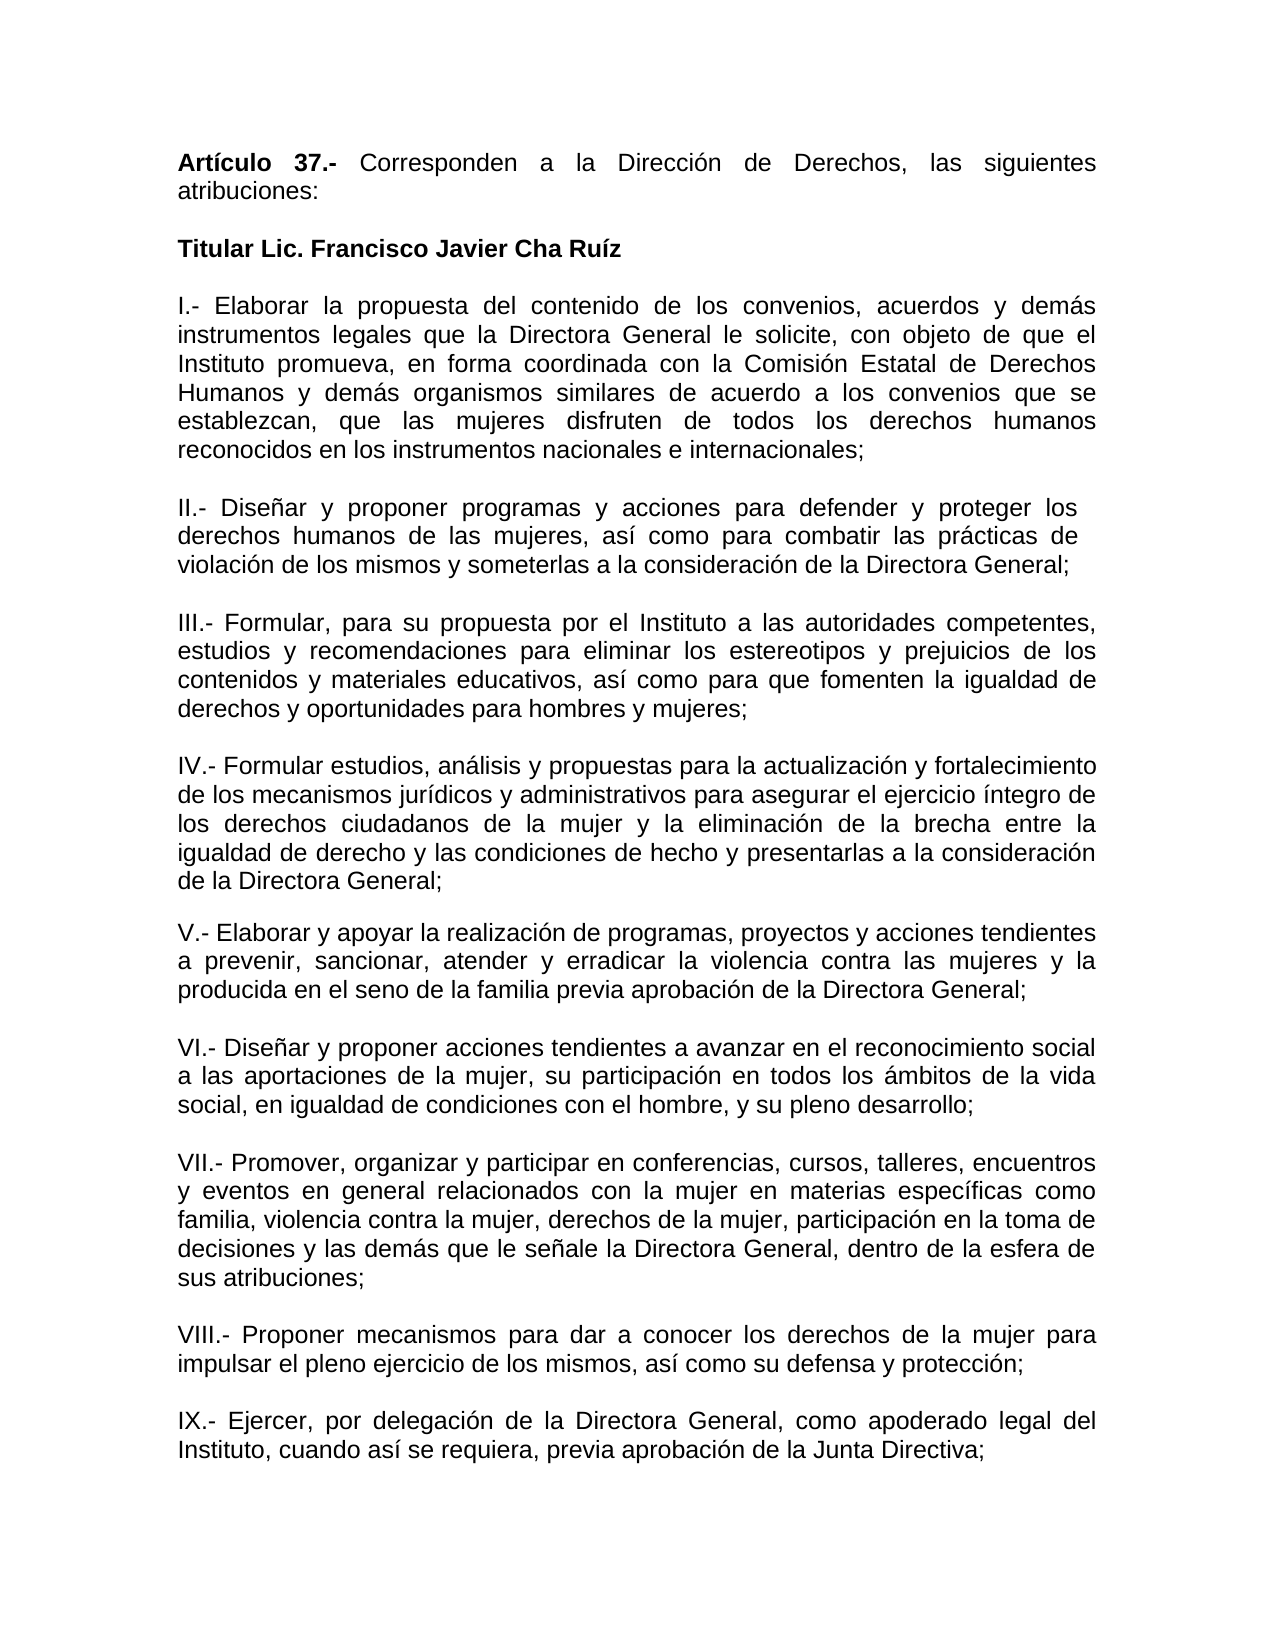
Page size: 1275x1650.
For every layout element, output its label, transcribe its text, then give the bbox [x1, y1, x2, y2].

text I.- Elaborar la propuesta del contenido de los convenios, acuerdos y demás instrumentos legales que la Directora General le solicite, con objeto de que el Instituto promueva, en forma coordinada con la Comisión Estatal de Derechos Humanos y demás organismos similares de acuerdo a los convenios que se establezcan, que las mujeres disfruten de todos los derechos humanos reconocidos en los instrumentos nacionales e internacionales; [177, 291, 1098, 464]
text VI.- Diseñar y proponer acciones tendientes a avanzar en el reconocimiento social a las aportaciones de la mujer, su participación en todos los ámbitos de la vida social, en igualdad de condiciones con el hombre, y su pleno desarrollo; [177, 1033, 1098, 1119]
text IX.- Ejercer, por delegación de la Directora General, como apoderado legal del Instituto, cuando así se requiera, previa aprobación de la Junta Directiva; [177, 1406, 1098, 1464]
text Artículo 37.- Corresponden a la Dirección de Derechos, las siguientes atribuciones: [177, 148, 1098, 205]
text Titular Lic. Francisco Javier Cha Ruíz [177, 234, 1098, 263]
text VIII.- Proponer mecanismos para dar a conocer los derechos de la mujer para impulsar el pleno ejercicio de los mismos, así como su defensa y protección; [177, 1320, 1098, 1378]
text V.- Elaborar y apoyar la realización de programas, proyectos y acciones tendientes a prevenir, sancionar, atender y erradicar la violencia contra las mujeres y la producida en el seno de la familia previa aprobación de la Directora General; [177, 918, 1098, 1004]
text VII.- Promover, organizar y participar en conferencias, cursos, talleres, encuentros y eventos en general relacionados con la mujer en materias específicas como familia, violencia contra la mujer, derechos de la mujer, participación en la toma de decisiones y las demás que le señale la Directora General, dentro de la esfera de sus atribuciones; [177, 1148, 1098, 1291]
text II.- Diseñar y proponer programas y acciones para defender y proteger los derechos humanos de las mujeres, así como para combatir las prácticas de violación de los mismos y someterlas a la consideración de la Directora General; [177, 493, 1079, 579]
text IV.- Formular estudios, análisis y propuestas para la actualización y fortalecimiento de los mecanismos jurídicos y administrativos para asegurar el ejercicio íntegro de los derechos ciudadanos de la mujer y la eliminación de la brecha entre la igualdad de derecho y las condiciones de hecho y presentarlas a la consideración de la Directora General; [177, 751, 1098, 895]
text III.- Formular, para su propuesta por el Instituto a las autoridades competentes, estudios y recomendaciones para eliminar los estereotipos y prejuicios de los contenidos y materiales educativos, así como para que fomenten la igualdad de derechos y oportunidades para hombres y mujeres; [177, 608, 1098, 723]
